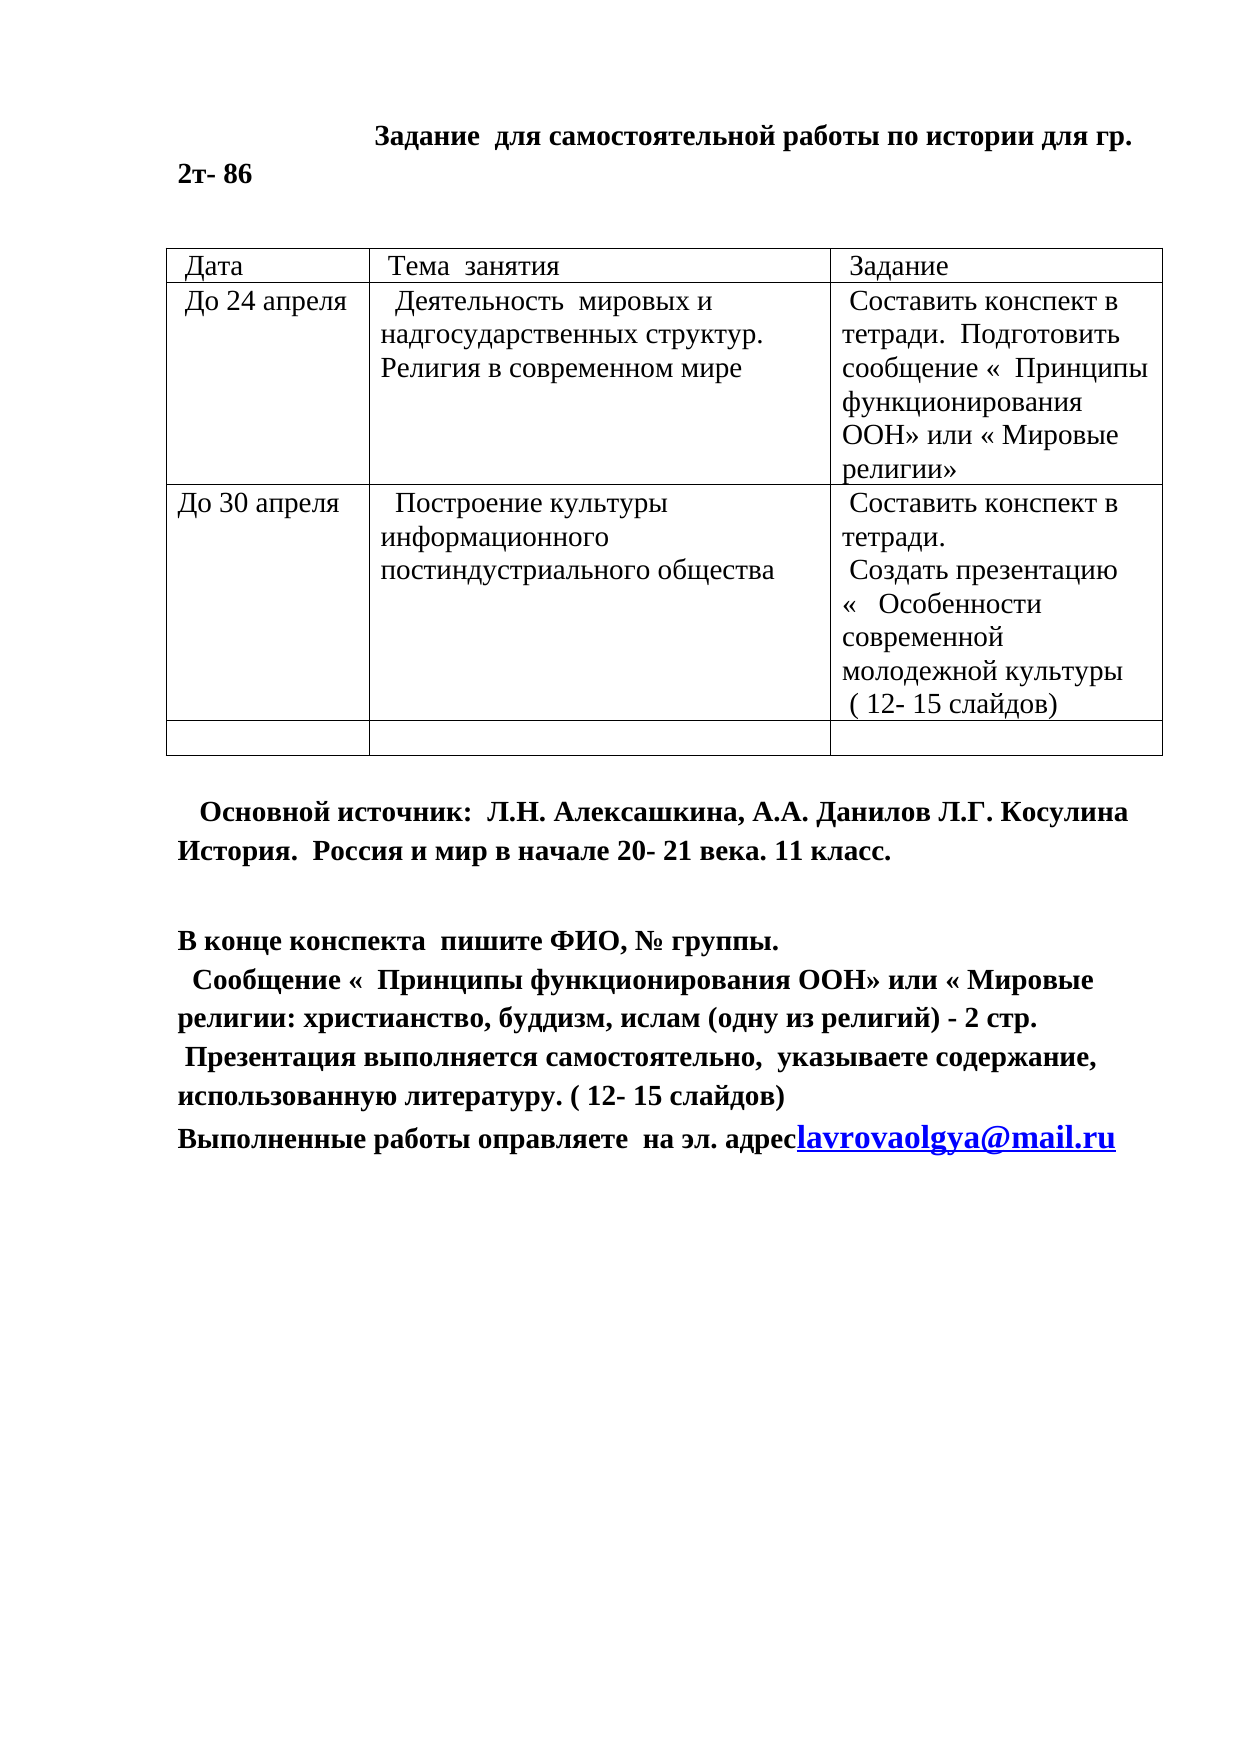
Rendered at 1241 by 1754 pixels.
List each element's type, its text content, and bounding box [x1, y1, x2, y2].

table_cell Деятельность мировых и надгосударственных структур. Религия в современном мире [370, 283, 830, 484]
text Задание для самостоятельной работы по истории для гр. 2т- 86 [177, 118, 1152, 222]
table_cell Построение культуры информационного постиндустриального общества [370, 485, 830, 720]
table_cell [370, 721, 830, 755]
table_cell До 30 апреля [167, 485, 369, 720]
text Основной источник: Л.Н. Алексашкина, А.А. Данилов Л.Г. Косулина История. Россия и мир в начале 20- 21 века. 11 класс. [177, 756, 1152, 898]
table_header Задание [831, 249, 1162, 282]
text В конце конспекта пишите ФИО, № группы. Сообщение « Принципы функционирования ООН» или « Мировые религии: христианство, буддизм, ислам (одну из религий) - 2 стр. Презентация выполняется самостоятельно, указываете содержание, использованную литературу. ( 12- 15 слайдов) Выполненные работы оправляете на эл. адресlavrovaolgуa@mail.ru [177, 923, 1152, 1155]
table_header Тема занятия [370, 249, 830, 282]
table_cell Составить конспект в тетради. Создать презентацию « Особенности современной молодежной культуры ( 12- 15 слайдов) [831, 485, 1162, 720]
table_cell Составить конспект в тетради. Подготовить сообщение « Принципы функционирования ООН» или « Мировые религии» [831, 283, 1162, 484]
table_cell До 24 апреля [167, 283, 369, 484]
table_header Дата [167, 249, 369, 282]
table_cell [167, 721, 369, 755]
table_cell [831, 721, 1162, 755]
